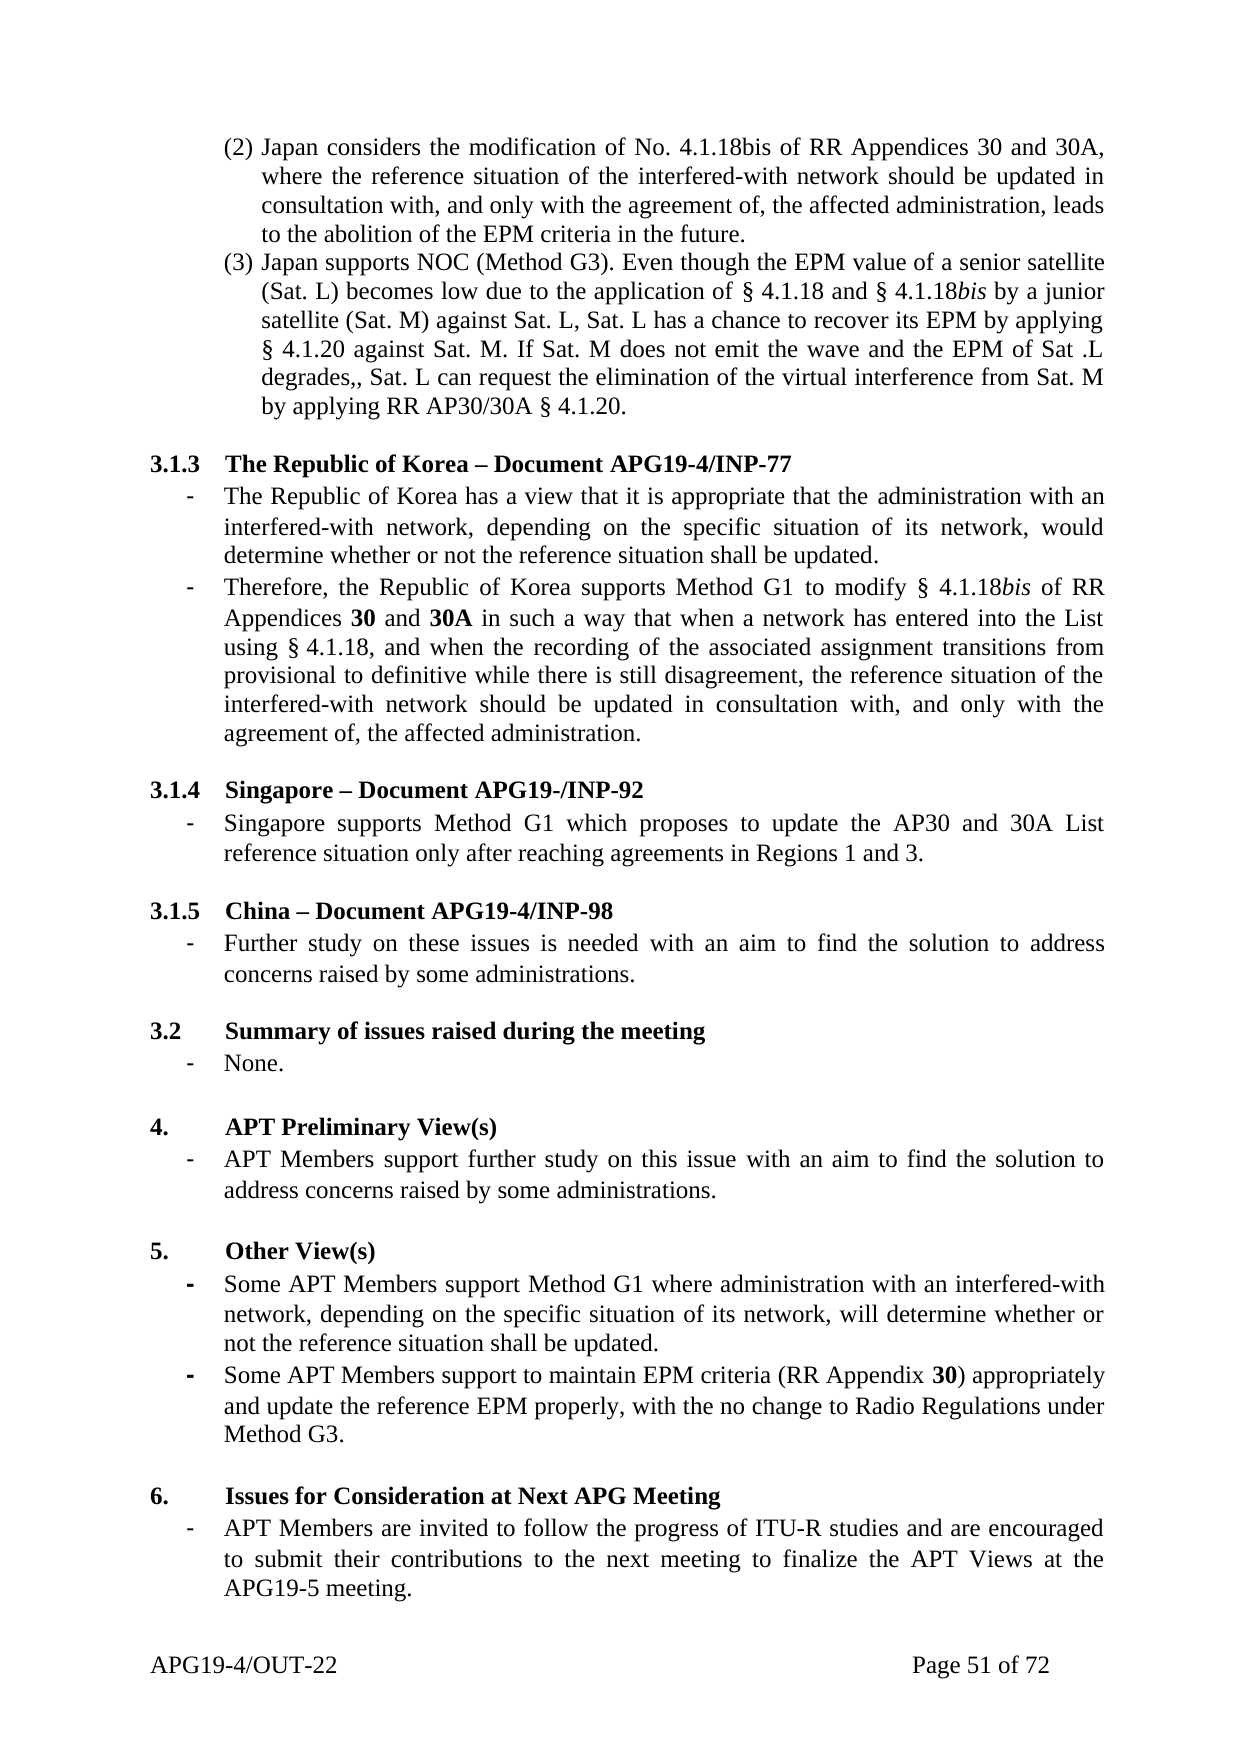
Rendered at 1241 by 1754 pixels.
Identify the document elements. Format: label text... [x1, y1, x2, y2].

list APT Members are invited to follow the progress of ITU-R studies and are encouraged to submit their contributions to the next meeting to finalize the APT Views at the APG19-5 meeting. [186, 1510, 1105, 1602]
list Some APT Members support Method G1 where administration with an interfered-with network, depending on the specific situation of its network, will determine whether or not the reference situation shall be updated. [186, 1265, 1105, 1357]
text 3.2 Summary of issues raised during the meeting [150, 1016, 1105, 1045]
list Further study on these issues is needed with an aim to find the solution to address concerns raised by some administrations. [186, 925, 1105, 987]
list Japan supports NOC (Method G3). Even though the EPM value of a senior satellite (Sat. L) becomes low due to the application of § 4.1.18 and § 4.1.18bis by a junior satellite (Sat. M) against Sat. L, Sat. L has a chance to recover its EPM by applying § 4.1.20 against Sat. M. If Sat. M does not emit the wave and the EPM of Sat .L degrades,, Sat. L can request the elimination of the virtual interference from Sat. M by applying RR AP30/30A § 4.1.20. [224, 247, 1105, 420]
list APT Members support further study on this issue with an aim to find the solution to address concerns raised by some administrations. [186, 1141, 1105, 1203]
text 3.1.4 Singapore – Document [150, 776, 1105, 804]
list The Republic of Korea has a view that it is appropriate that the administration with an interfered-with network, depending on the specific situation of its network, would determine whether or not the reference situation shall be updated. [186, 477, 1105, 569]
text 3.1.5 China – Document APG19-4/INP-98 [150, 896, 1105, 925]
list Therefore, the Republic of Korea supports Method G1 to modify § 4.1.18bis of RR Appendices 30 and 30A in such a way that when a network has entered into the List using § 4.1.18, and when the recording of the associated assignment transitions from provisional to definitive while there is still disagreement, the reference situation of the interfered-with network should be updated in consultation with, and only with the agreement of, the affected administration. [186, 569, 1105, 747]
list Singapore supports Method G1 which proposes to update the AP30 and 30A List reference situation only after reaching agreements in Regions 1 and 3. [186, 804, 1105, 867]
text 5. Other View(s) [150, 1236, 1105, 1265]
list None. [186, 1045, 1105, 1079]
text 6. Issues for Consideration at Next APG Meeting [150, 1481, 1105, 1510]
text 3.1.3 The Republic of Korea – Document APG19-4/INP-77 [150, 449, 1105, 477]
text 4. APT Preliminary View(s) [150, 1112, 1105, 1141]
list Japan considers the modification of No. 4.1.18bis of RR Appendices 30 and 30A, where the reference situation of the interfered-with network should be updated in consultation with, and only with the agreement of, the affected administration, leads to the abolition of the EPM criteria in the future. [224, 132, 1105, 247]
list Some APT Members support to maintain EPM criteria (RR Appendix 30) appropriately and update the reference EPM properly, with the no change to Radio Regulations under Method G3. [186, 1357, 1105, 1448]
